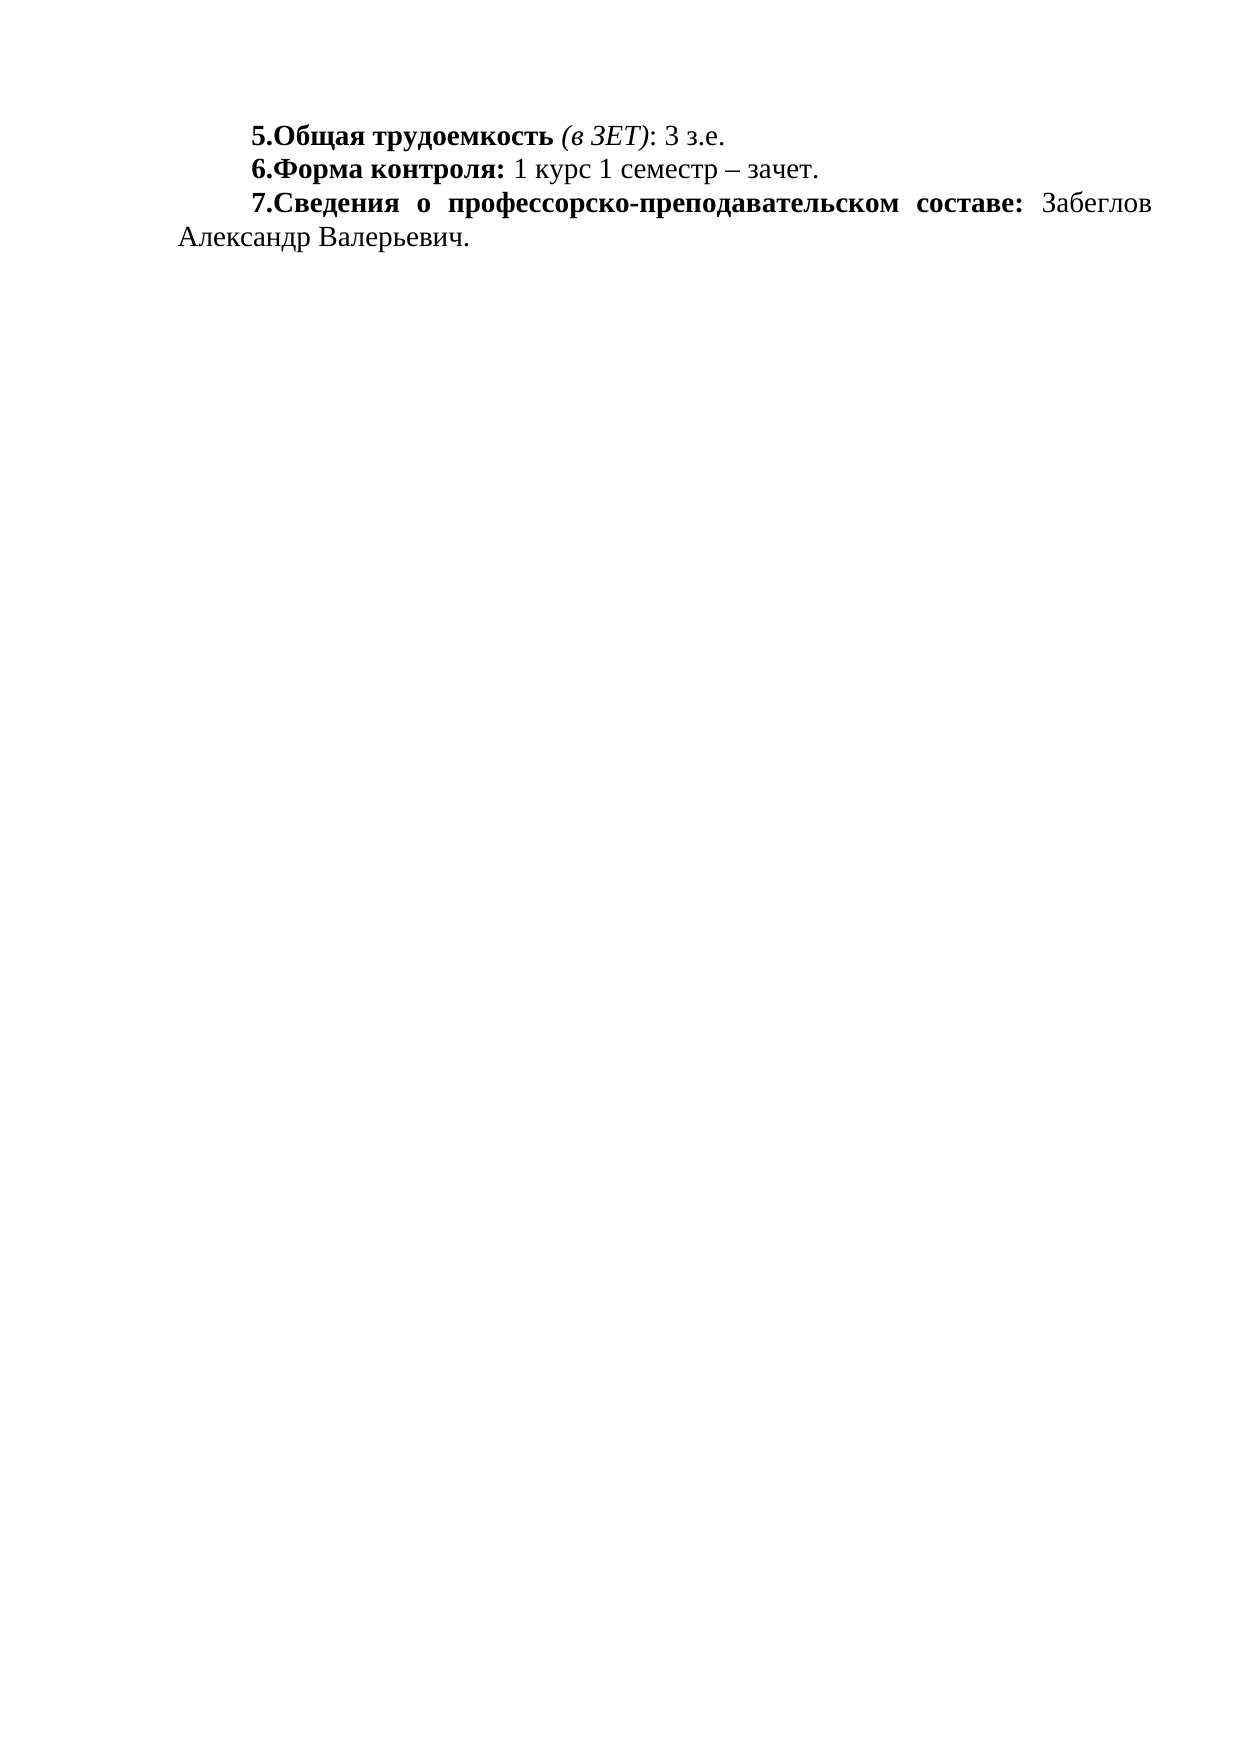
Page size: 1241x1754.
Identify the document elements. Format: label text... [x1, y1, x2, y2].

text 7.Сведения о профессорско-преподавательском составе: Забеглов Александр Валерьевич. [177, 185, 1152, 252]
text 5.Общая трудоемкость (в ЗЕТ): 3 з.е. [177, 118, 1152, 152]
text 6.Форма контроля: 1 курс 1 семестр – зачет. [177, 152, 1152, 185]
